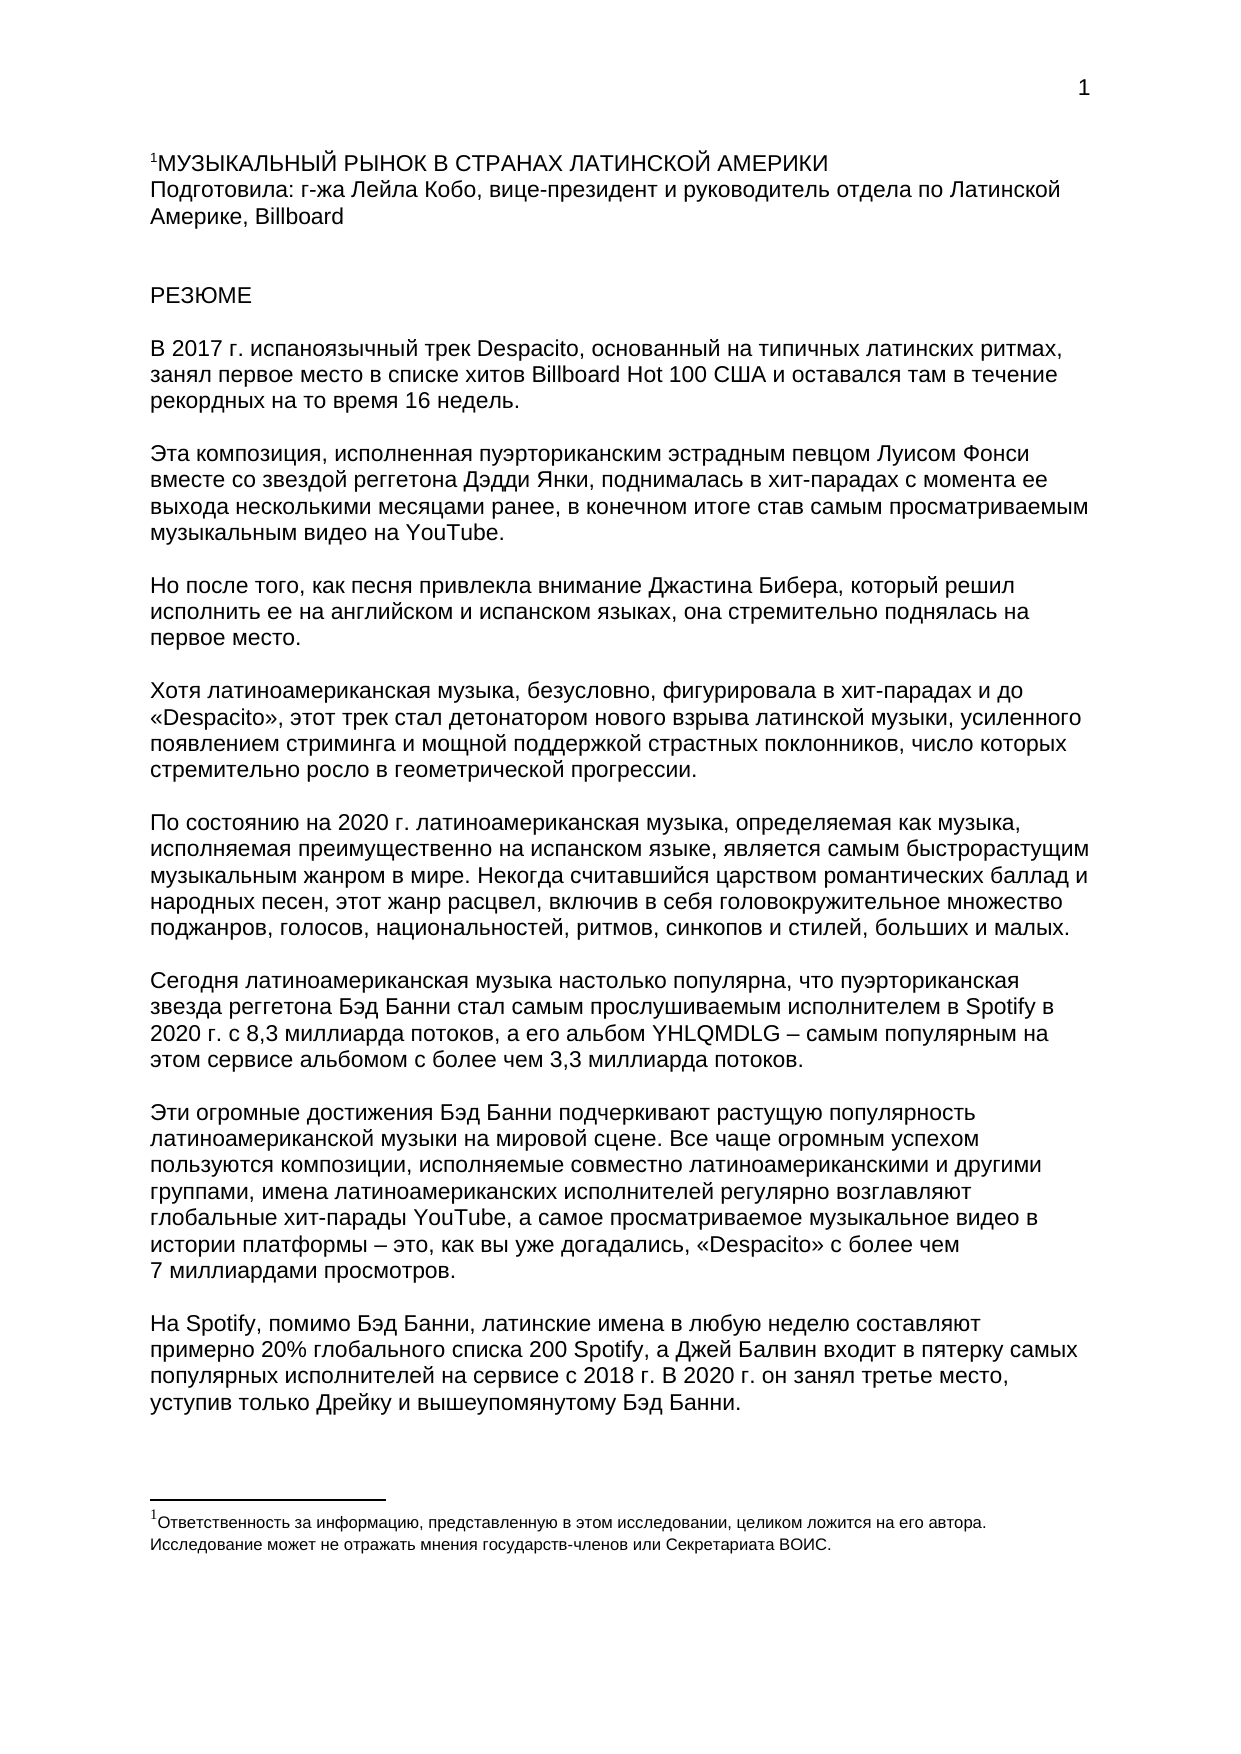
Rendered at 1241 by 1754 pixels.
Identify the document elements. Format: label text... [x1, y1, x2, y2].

text В 2017 г. испаноязычный трек Despacito, основанный на типичных латинских ритмах, занял первое место в списке хитов Billboard Hot 100 США и оставался там в течение рекордных на то время 16 недель. [150, 334, 1090, 413]
text Эта композиция, исполненная пуэрториканским эстрадным певцом Луисом Фонси вместе со звездой реггетона Дэдди Янки, поднималась в хит-парадах с момента ее выхода несколькими месяцами ранее, в конечном итоге став самым просматриваемым музыкальным видео на YouTube. [150, 440, 1090, 545]
text Хотя латиноамериканская музыка, безусловно, фигурировала в хит-парадах и до «Despacito», этот трек стал детонатором нового взрыва латинской музыки, усиленного появлением стриминга и мощной поддержкой страстных поклонников, число которых стремительно росло в геометрической прогрессии. [150, 677, 1090, 782]
text Но после того, как песня привлекла внимание Джастина Бибера, который решил исполнить ее на английском и испанском языках, она стремительно поднялась на первое место. [150, 572, 1090, 651]
text Подготовила: г-жа Лейла Кобо, вице-президент и руководитель отдела по Латинской Америке, Billboard [150, 176, 1090, 229]
text На Spotify, помимо Бэд Банни, латинские имена в любую неделю составляют примерно 20% глобального списка 200 Spotify, а Джей Балвин входит в пятерку самых популярных исполнителей на сервисе с 2018 г. В 2020 г. он занял третье место, уступив только Дрейку и вышеупомянутому Бэд Банни. [150, 1309, 1090, 1415]
text Эти огромные достижения Бэд Банни подчеркивают растущую популярность латиноамериканской музыки на мировой сцене. Все чаще огромным успехом пользуются композиции, исполняемые совместно латиноамериканскими и другими группами, имена латиноамериканских исполнителей регулярно возглавляют глобальные хит-парады YouTube, а самое просматриваемое музыкальное видео в истории платформы – это, как вы уже догадались, «Despacito» с более чем 7 миллиардами просмотров. [150, 1099, 1090, 1283]
text Музыкальный рынок в странах Латинской Америки [150, 150, 1090, 176]
text РЕЗЮМЕ [150, 282, 1090, 308]
text По состоянию на 2020 г. латиноамериканская музыка, определяемая как музыка, исполняемая преимущественно на испанском языке, является самым быстрорастущим музыкальным жанром в мире. Некогда считавшийся царством романтических баллад и народных песен, этот жанр расцвел, включив в себя головокружительное множество поджанров, голосов, национальностей, ритмов, синкопов и стилей, больших и малых. [150, 809, 1090, 941]
text Сегодня латиноамериканская музыка настолько популярна, что пуэрториканская звезда реггетона Бэд Банни стал самым прослушиваемым исполнителем в Spotify в 2020 г. с 8,3 миллиарда потоков, а его альбом YHLQMDLG – самым популярным на этом сервисе альбомом с более чем 3,3 миллиарда потоков. [150, 967, 1090, 1072]
